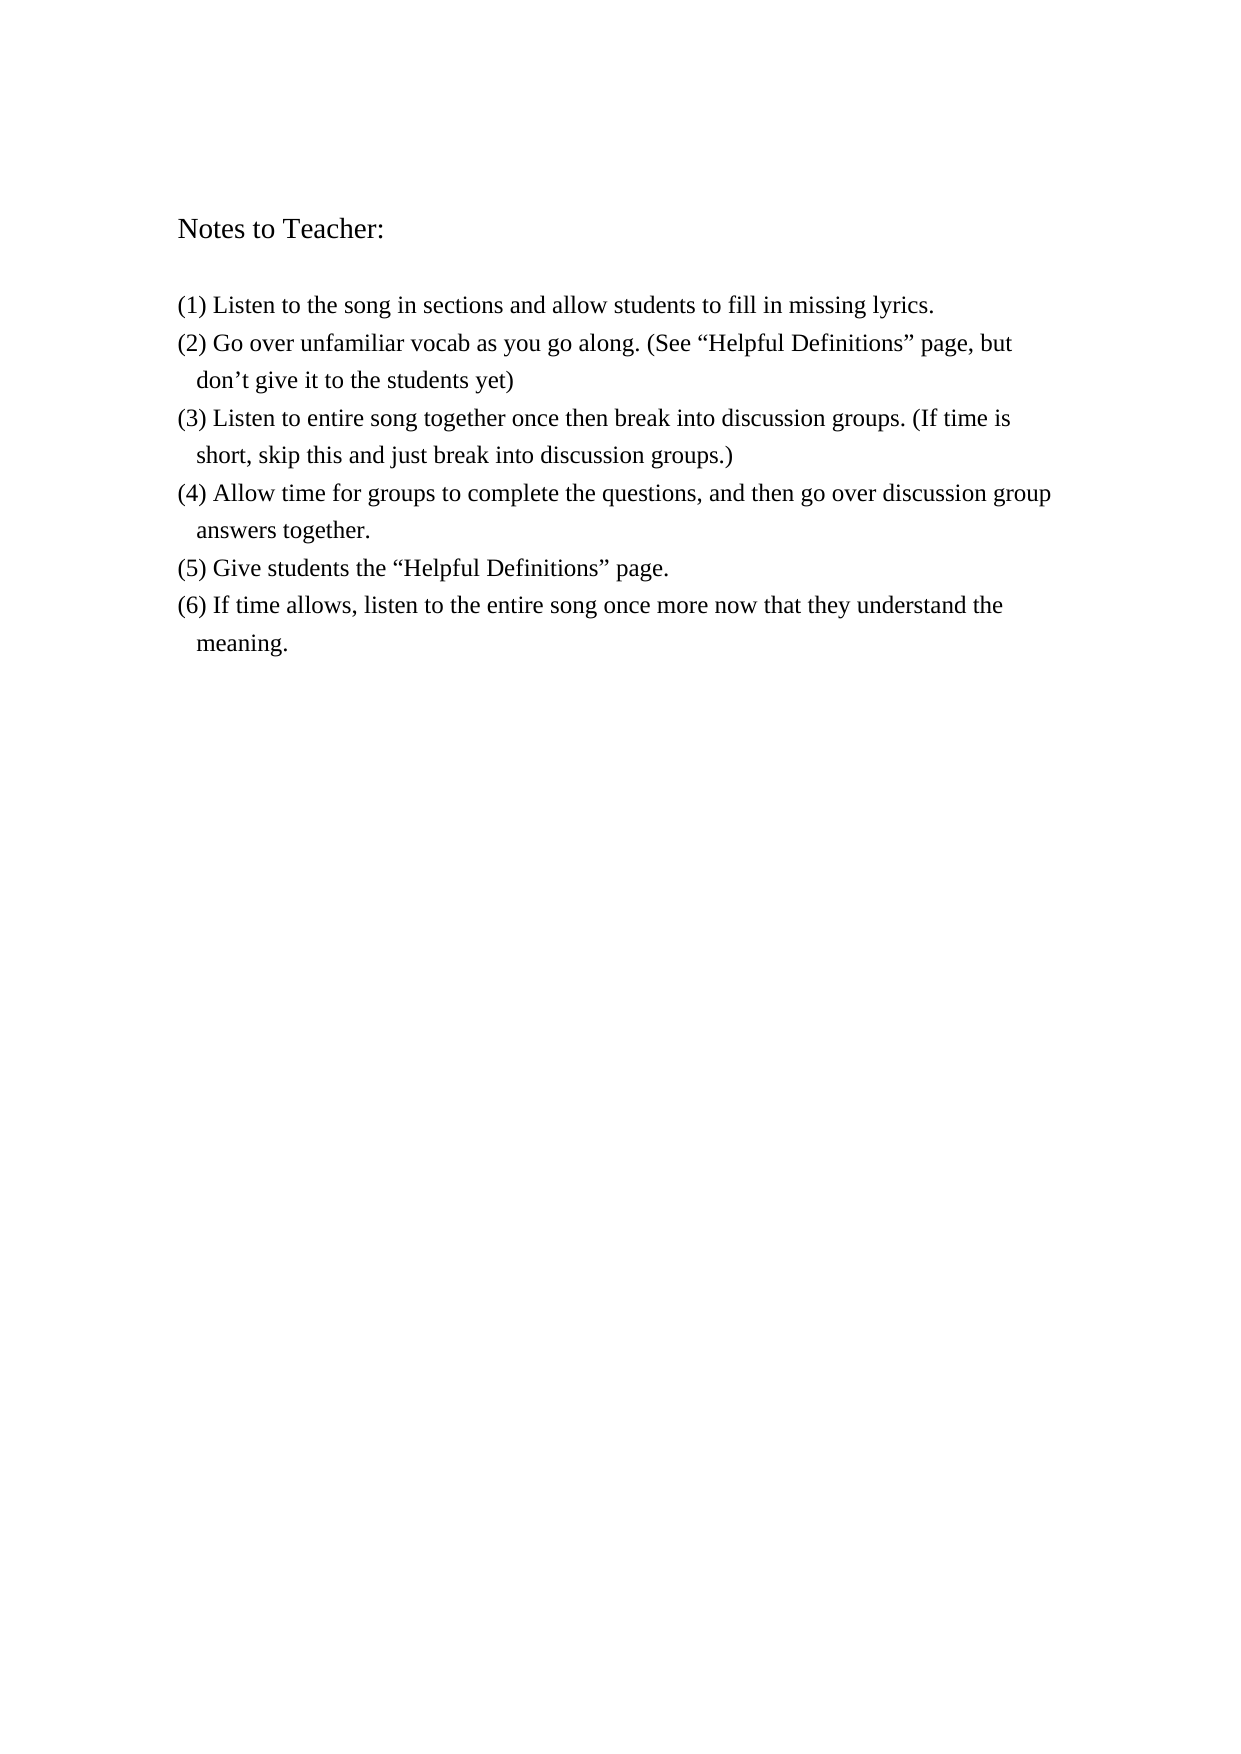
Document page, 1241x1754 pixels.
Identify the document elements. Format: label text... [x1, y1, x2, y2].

text (3) Listen to entire song together once then break into discussion groups. (If time is [177, 394, 1063, 432]
text answers together. [177, 507, 1063, 544]
text meaning. [177, 619, 1063, 657]
text (4) Allow time for groups to complete the questions, and then go over discussion group [177, 469, 1063, 507]
text Notes to Teacher: [177, 207, 1063, 244]
text (5) Give students the “Helpful Definitions” page. [177, 544, 1063, 582]
text (2) Go over unfamiliar vocab as you go along. (See “Helpful Definitions” page, but [177, 319, 1063, 357]
text don’t give it to the students yet) [177, 357, 1063, 394]
text (1) Listen to the song in sections and allow students to fill in missing lyrics. [177, 282, 1063, 319]
text short, skip this and just break into discussion groups.) [177, 432, 1063, 469]
text (6) If time allows, listen to the entire song once more now that they understand the [177, 582, 1063, 619]
